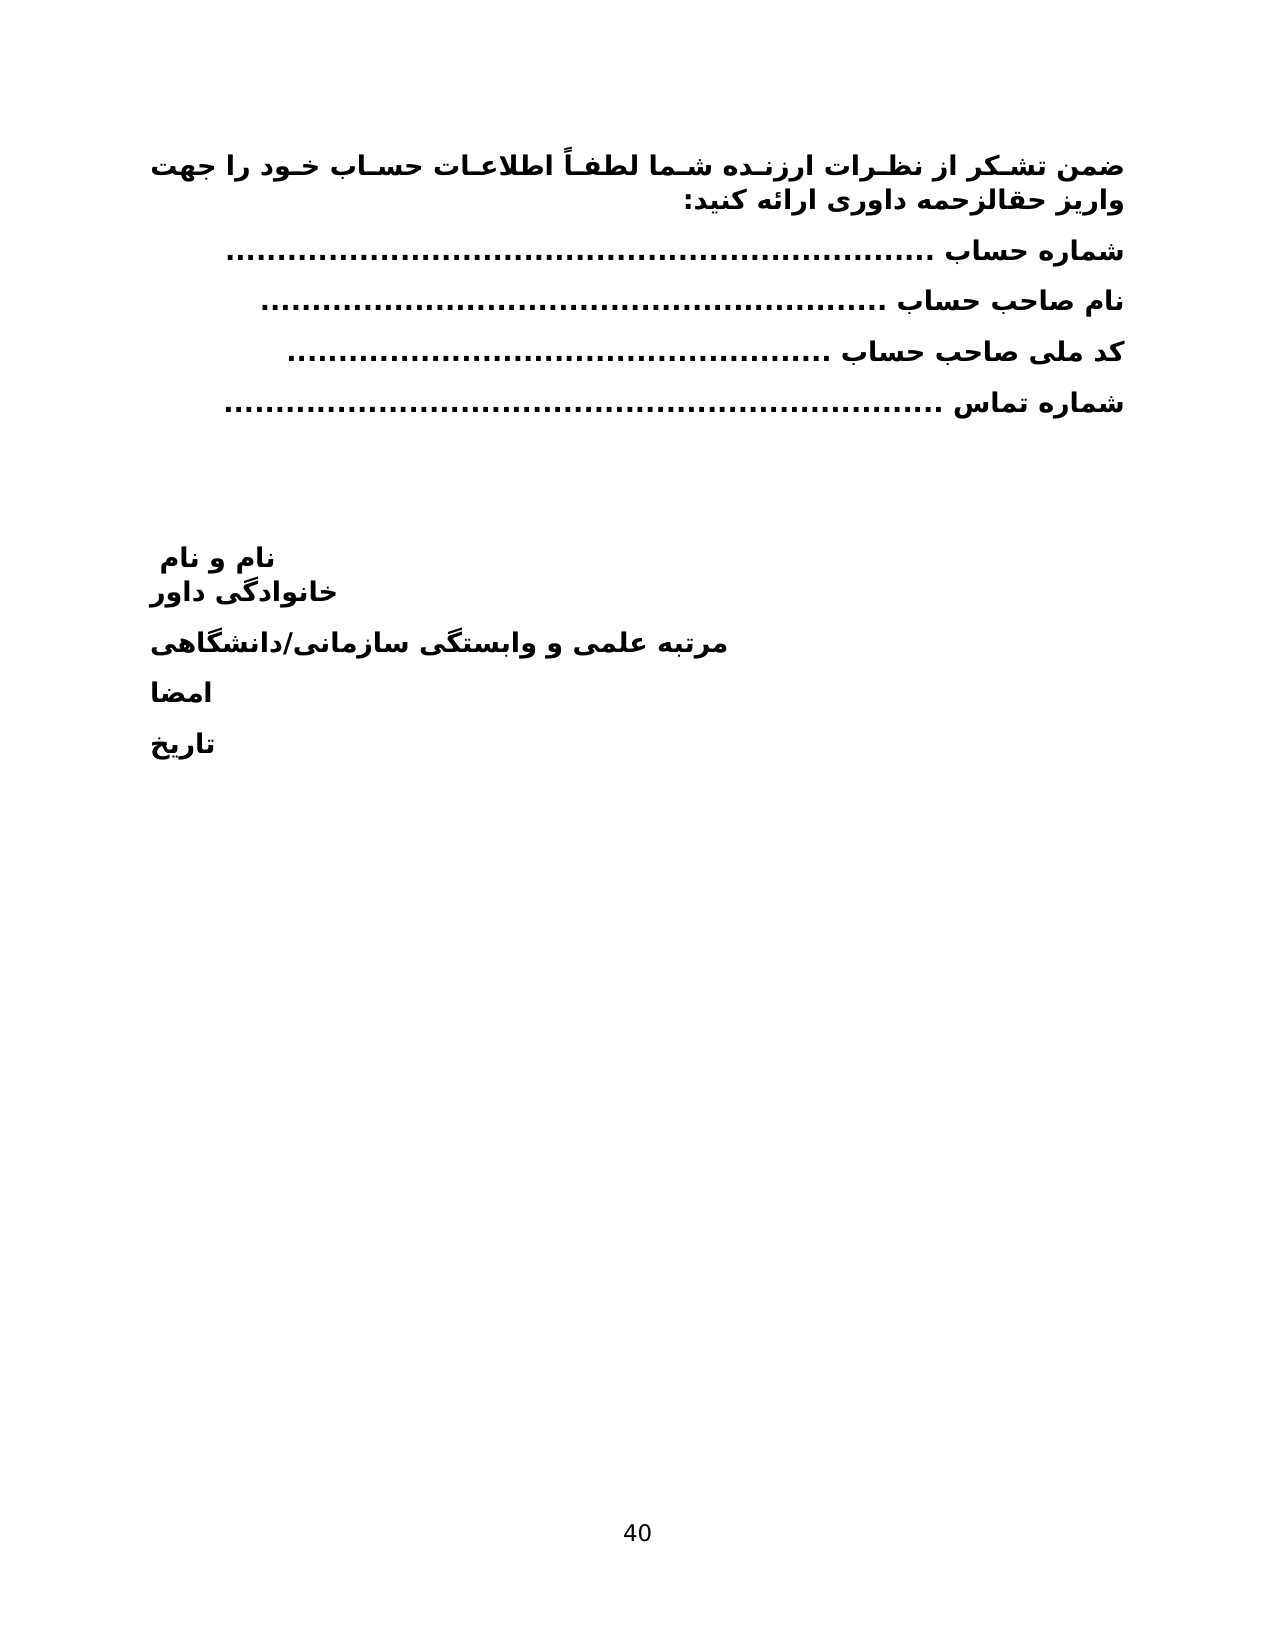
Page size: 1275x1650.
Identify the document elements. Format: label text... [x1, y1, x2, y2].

text امضا [150, 678, 1125, 709]
text شماره حساب ..................................................................... [150, 235, 1125, 266]
text ضمن تشکر از نظرات ارزنده شما لطفاً اطلاعات حساب خود را جهت واریز حقالزحمه داوری ارائه کنید: [150, 150, 1125, 216]
text شماره تماس ...................................................................... [150, 387, 1125, 418]
text نام و نام خانوادگی داور [150, 542, 1125, 608]
text نام صاحب حساب ............................................................. [150, 286, 1125, 317]
text کد ملی صاحب حساب ..................................................... [150, 336, 1125, 368]
text تاریخ [150, 728, 1125, 760]
text مرتبه علمی و وابستگی سازمانی/دانشگاهی [150, 627, 1125, 659]
